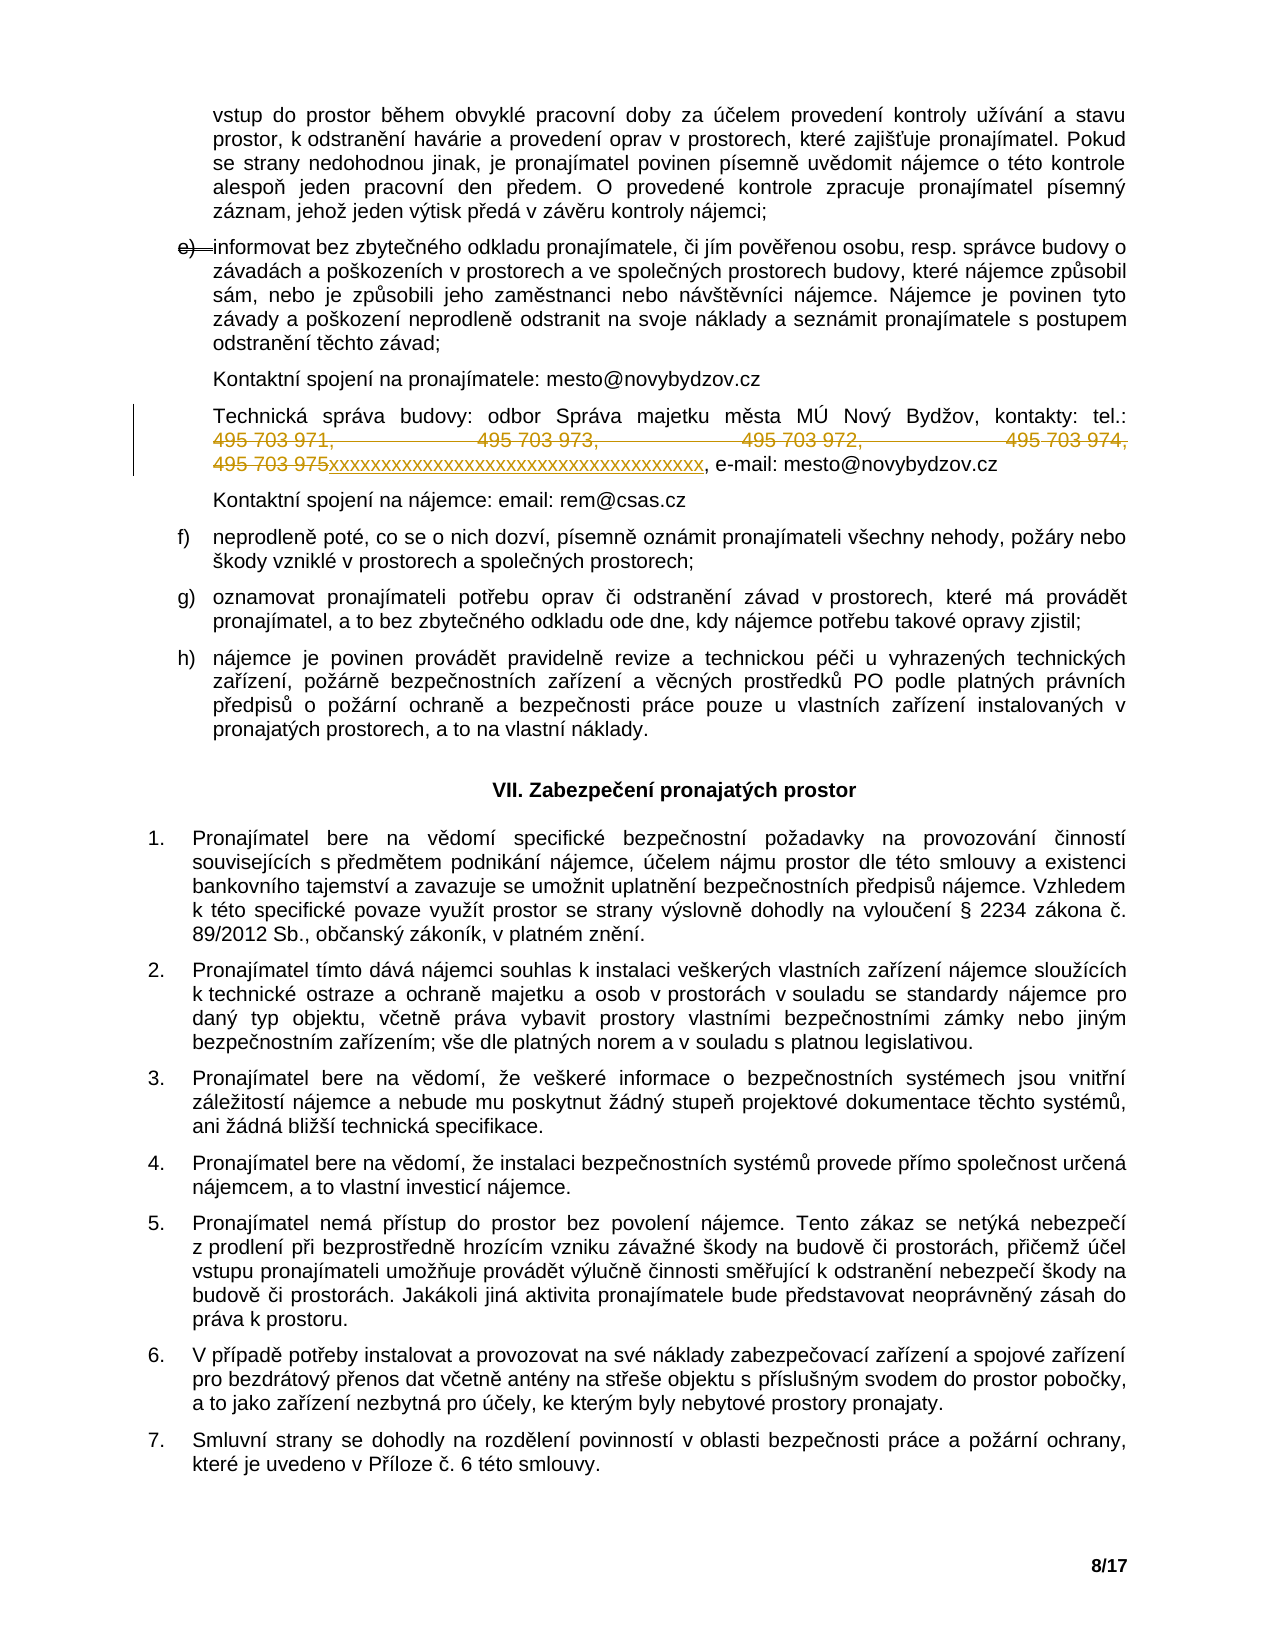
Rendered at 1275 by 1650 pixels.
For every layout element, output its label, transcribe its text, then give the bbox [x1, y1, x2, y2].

list informovat bez zbytečného odkladu pronajímatele, či jím pověřenou osobu, resp. správce budovy o závadách a poškozeních v prostorech a ve společných prostorech budovy, které nájemce způsobil sám, nebo je způsobili jeho zaměstnanci nebo návštěvníci nájemce. Nájemce je povinen tyto závady a poškození neprodleně odstranit na svoje náklady a seznámit pronajímatele s postupem odstranění těchto závad; [177, 235, 1127, 355]
list Pronajímatel bere na vědomí specifické bezpečnostní požadavky na provozování činností souvisejících s předmětem podnikání nájemce, účelem nájmu prostor dle této smlouvy a existenci bankovního tajemství a zavazuje se umožnit uplatnění bezpečnostních předpisů nájemce. Vzhledem k této specifické povaze využít prostor se strany výslovně dohodly na vyloučení § 2234 zákona č. 89/2012 Sb., občanský zákoník, v platném znění. [148, 826, 1127, 945]
list Pronajímatel bere na vědomí, že veškeré informace o bezpečnostních systémech jsou vnitřní záležitostí nájemce a nebude mu poskytnut žádný stupeň projektové dokumentace těchto systémů, ani žádná bližší technická specifikace. [148, 1066, 1127, 1138]
list Smluvní strany se dohodly na rozdělení povinností v oblasti bezpečnosti práce a požární ochrany, které je uvedeno v Příloze č. 6 této smlouvy. [148, 1428, 1127, 1476]
list neprodleně poté, co se o nich dozví, písemně oznámit pronajímateli všechny nehody, požáry nebo škody vzniklé v prostorech a společných prostorech; [177, 524, 1127, 572]
list Pronajímatel bere na vědomí, že instalaci bezpečnostních systémů provede přímo společnost určená nájemcem, a to vlastní investicí nájemce. [148, 1151, 1127, 1198]
text VII. Zabezpečení pronajatých prostor [221, 778, 1127, 802]
text Kontaktní spojení na pronajímatele: mesto@novybydzov.cz [213, 367, 1127, 391]
text Technická správa budovy: odbor Správa majetku města MÚ Nový Bydžov, kontakty: tel.: , e-mail: mesto@novybydzov.cz [213, 404, 1127, 441]
text Technická správa budovy: odbor Správa majetku města MÚ Nový Bydžov, kontakty: tel.: , e-mail: mesto@novybydzov.cz [213, 442, 1127, 476]
text Kontaktní spojení na nájemce: email: rem@csas.cz [213, 488, 1127, 512]
list nájemce je povinen provádět pravidelně revize a technickou péči u vyhrazených technických zařízení, požárně bezpečnostních zařízení a věcných prostředků PO podle platných právních předpisů o požární ochraně a bezpečnosti práce pouze u vlastních zařízení instalovaných v pronajatých prostorech, a to na vlastní náklady. [177, 645, 1127, 741]
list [177, 103, 1127, 222]
list Pronajímatel tímto dává nájemci souhlas k instalaci veškerých vlastních zařízení nájemce sloužících k technické ostraze a ochraně majetku a osob v prostorách v souladu se standardy nájemce pro daný typ objektu, včetně práva vybavit prostory vlastními bezpečnostními zámky nebo jiným bezpečnostním zařízením; vše dle platných norem a v souladu s platnou legislativou. [148, 958, 1127, 1054]
list V případě potřeby instalovat a provozovat na své náklady zabezpečovací zařízení a spojové zařízení pro bezdrátový přenos dat včetně antény na střeše objektu s příslušným svodem do prostor pobočky, a to jako zařízení nezbytná pro účely, ke kterým byly nebytové prostory pronajaty. [148, 1343, 1127, 1415]
list Pronajímatel nemá přístup do prostor bez povolení nájemce. Tento zákaz se netýká nebezpečí z prodlení při bezprostředně hrozícím vzniku závažné škody na budově či prostorách, přičemž účel vstupu pronajímateli umožňuje provádět výlučně činnosti směřující k odstranění nebezpečí škody na budově či prostorách. Jakákoli jiná aktivita pronajímatele bude představovat neoprávněný zásah do práva k prostoru. [148, 1211, 1127, 1331]
list oznamovat pronajímateli potřebu oprav či odstranění závad v prostorech, které má provádět pronajímatel, a to bez zbytečného odkladu ode dne, kdy nájemce potřebu takové opravy zjistil; [177, 585, 1127, 633]
